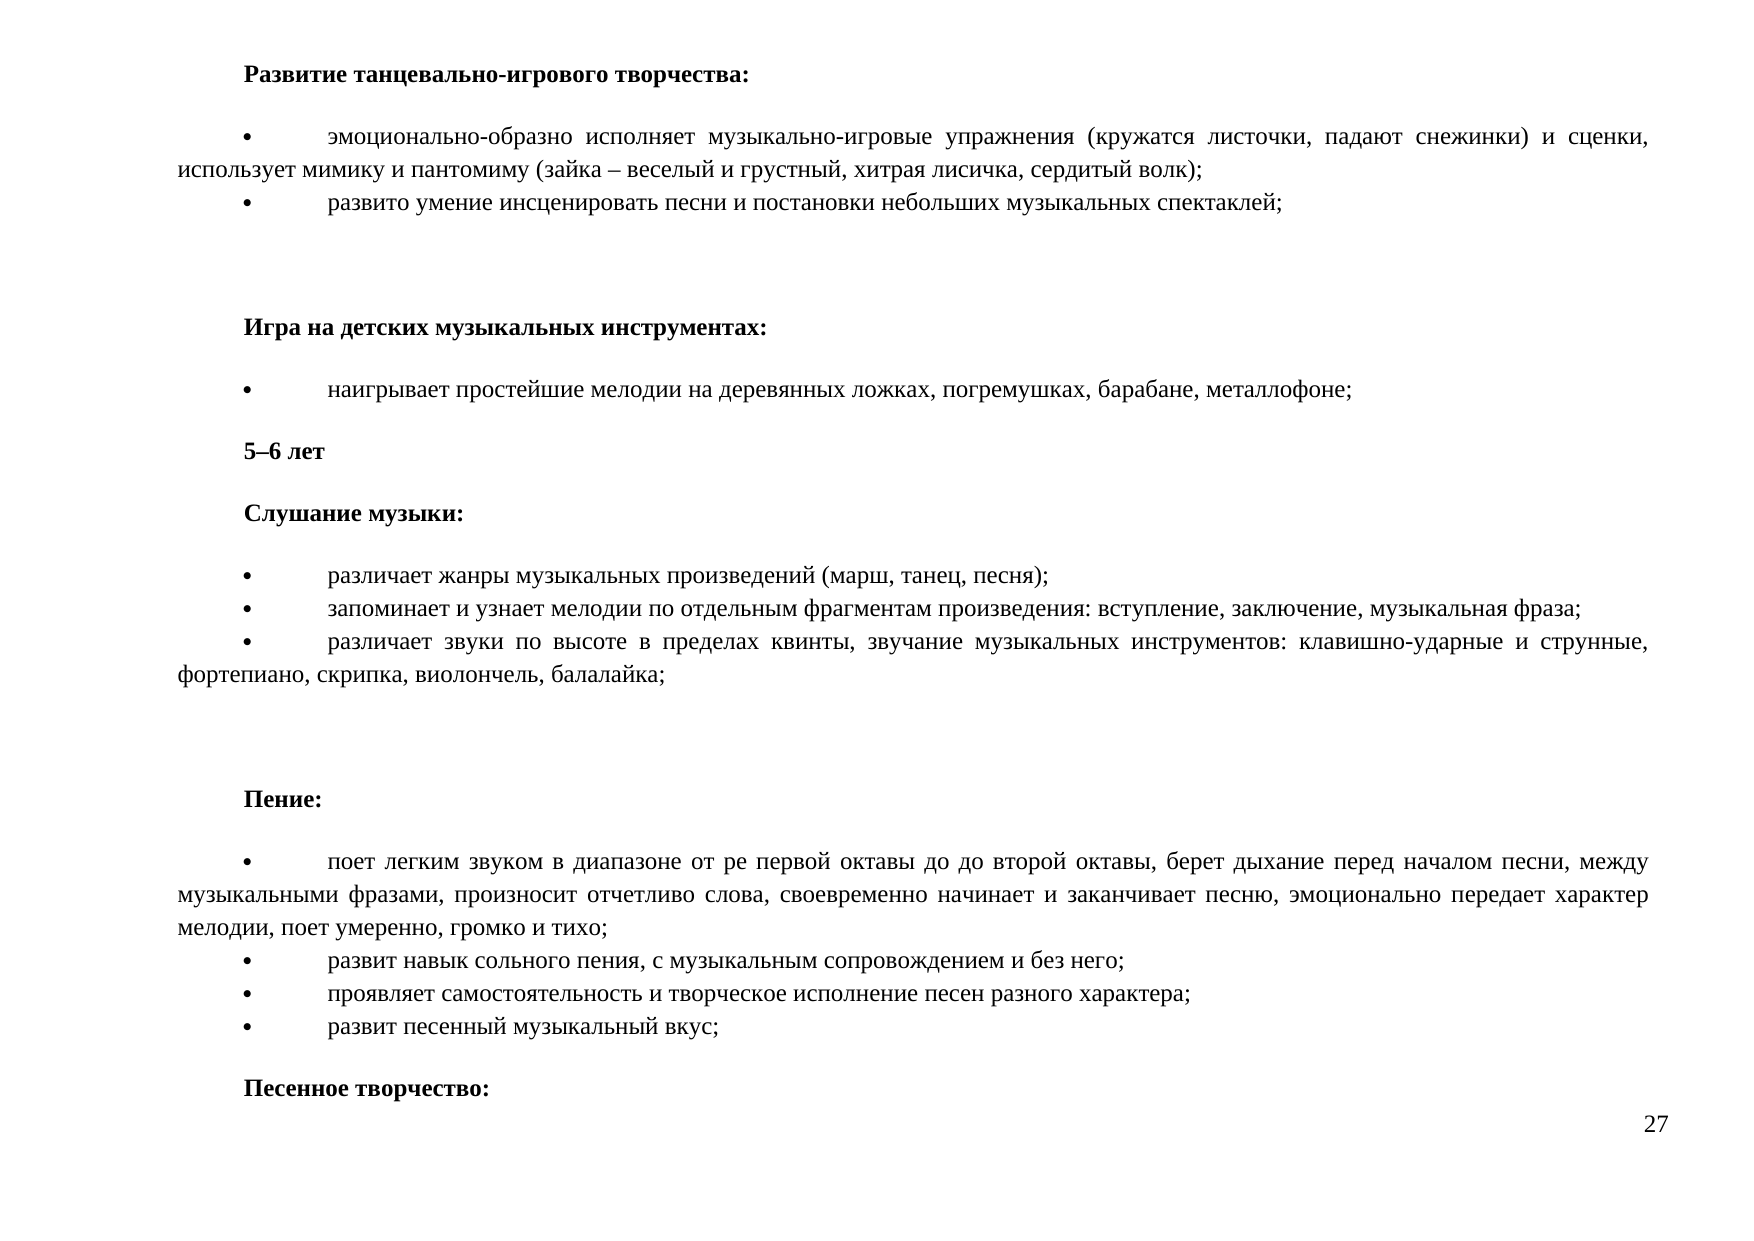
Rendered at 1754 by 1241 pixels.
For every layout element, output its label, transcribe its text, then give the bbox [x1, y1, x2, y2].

list поет легким звуком в диапазоне от ре первой октавы до до второй октавы, берет дыхание перед началом песни, между музыкальными фразами, произносит отчетливо слова, своевременно начинает и заканчивает песню, эмоционально передает характер мелодии, поет умеренно, громко и тихо; [177, 846, 1650, 941]
text 5–6 лет [177, 436, 1668, 465]
text Песенное творчество: [177, 1073, 1668, 1102]
list запоминает и узнает мелодии по отдельным фрагментам произведения: вступление, заключение, музыкальная фраза; [177, 593, 1650, 622]
list развит песенный музыкальный вкус; [177, 1011, 1650, 1040]
text Развитие танцевально-игрового творчества: [177, 59, 1668, 88]
text Игра на детских музыкальных инструментах: [177, 312, 1668, 340]
text Слушание музыки: [177, 498, 1668, 527]
text Пение: [177, 784, 1668, 813]
list эмоционально-образно исполняет музыкально-игровые упражнения (кружатся листочки, падают снежинки) и сценки, использует мимику и пантомиму (зайка – веселый и грустный, хитрая лисичка, сердитый волк); [177, 121, 1650, 183]
list различает звуки по высоте в пределах квинты, звучание музыкальных инструментов: клавишно-ударные и струнные, фортепиано, скрипка, виолончель, балалайка; [177, 626, 1650, 688]
list наигрывает простейшие мелодии на деревянных ложках, погремушках, барабане, металлофоне; [177, 374, 1650, 403]
list различает жанры музыкальных произведений (марш, танец, песня); [177, 560, 1650, 589]
list развит навык сольного пения, с музыкальным сопровождением и без него; [177, 945, 1650, 974]
list развито умение инсценировать песни и постановки небольших музыкальных спектаклей; [177, 187, 1650, 216]
list проявляет самостоятельность и творческое исполнение песен разного характера; [177, 978, 1650, 1007]
